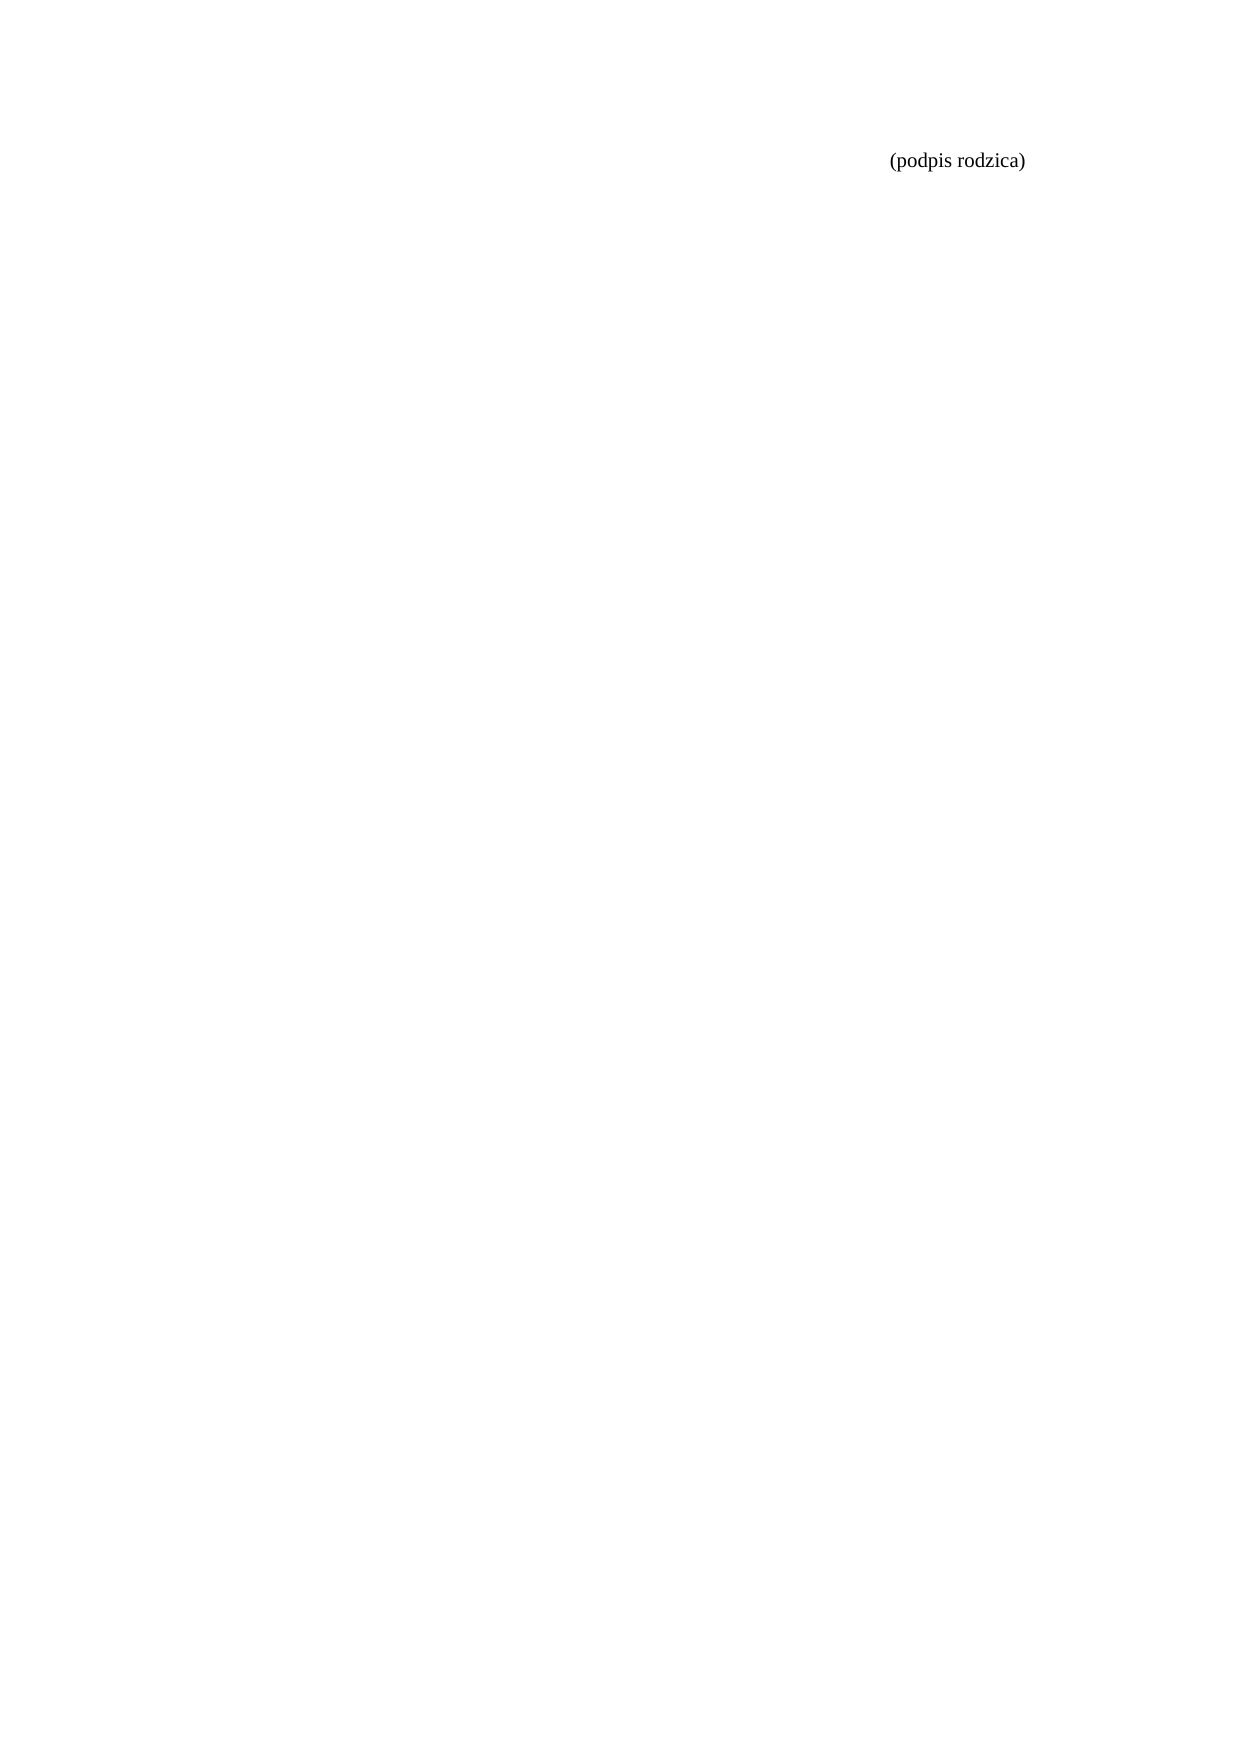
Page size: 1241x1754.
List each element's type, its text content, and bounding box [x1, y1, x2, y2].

text (podpis rodzica) [148, 148, 1093, 172]
